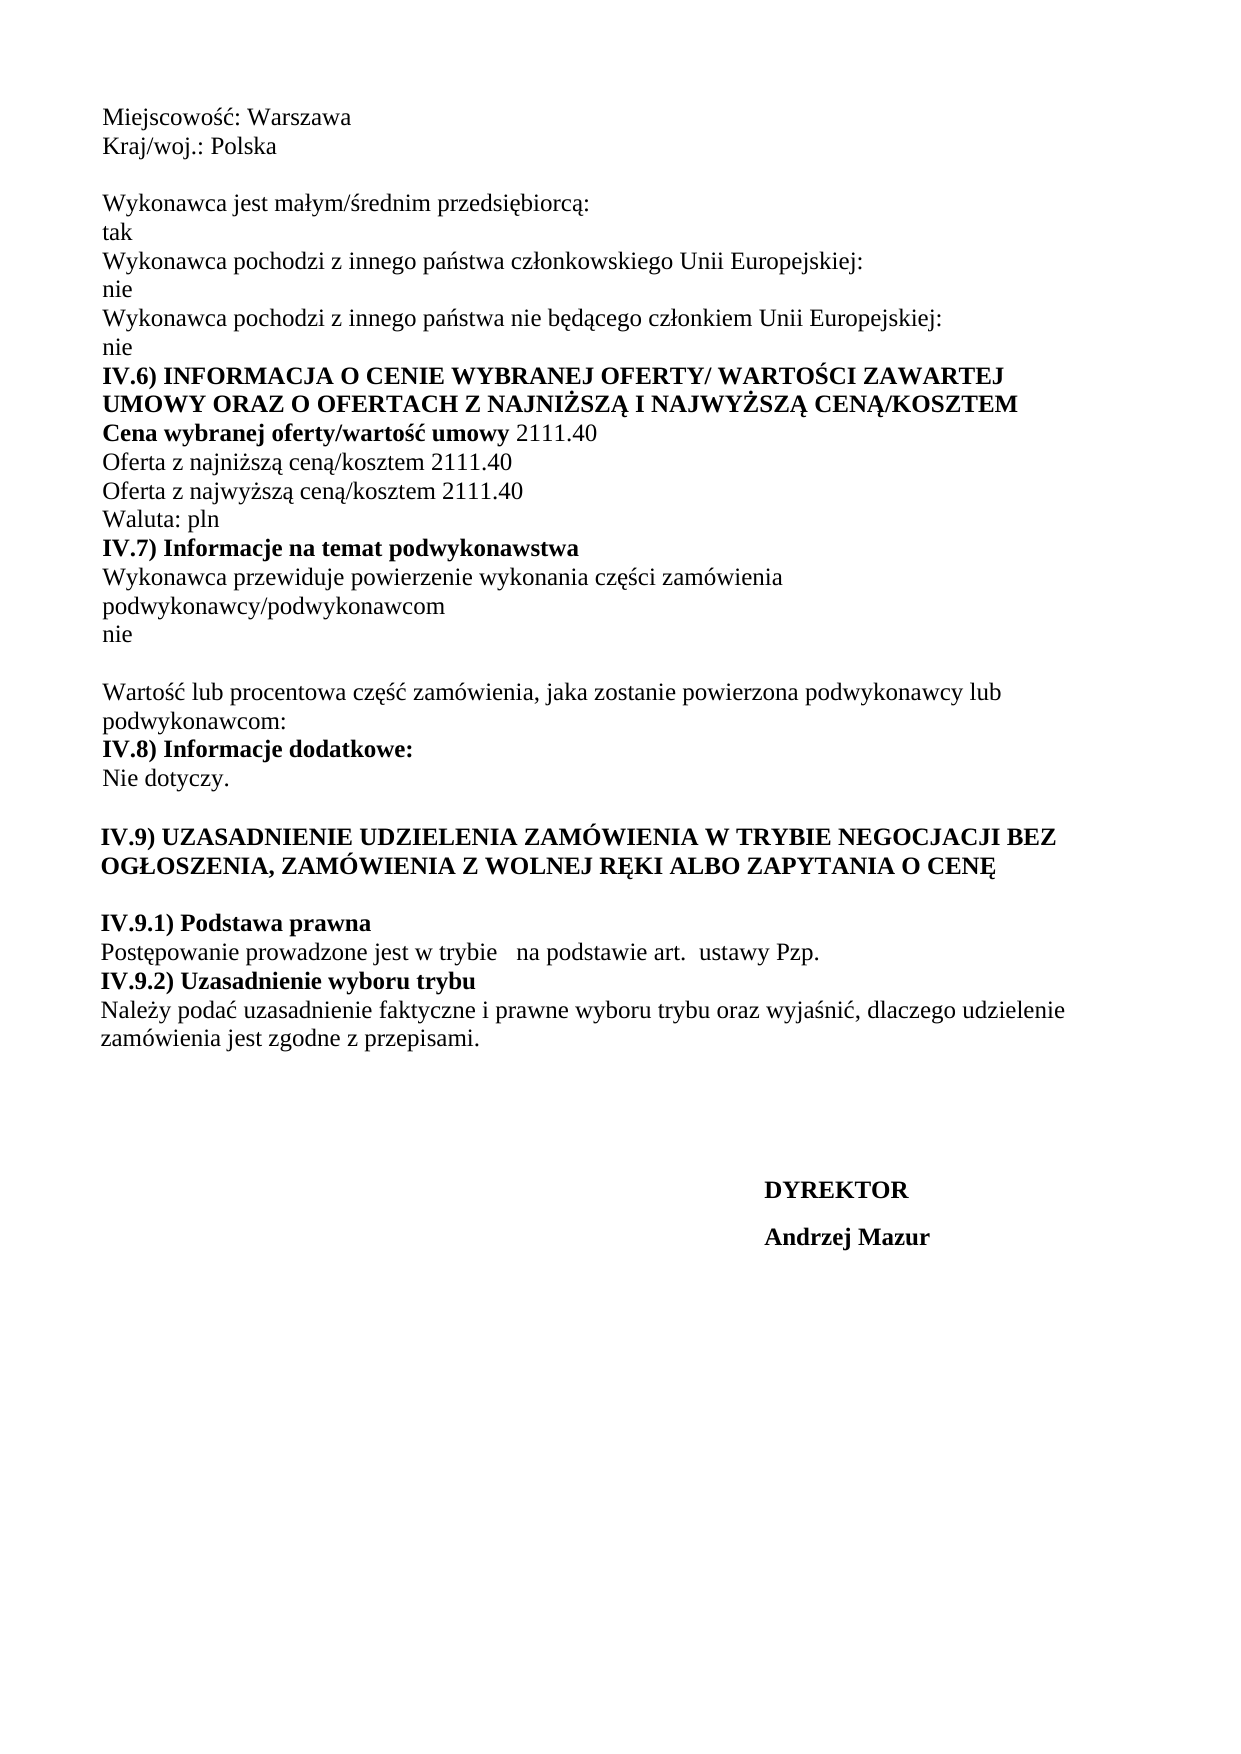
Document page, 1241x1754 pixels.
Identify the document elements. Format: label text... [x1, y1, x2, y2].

text IV.9.2) Uzasadnienie wyboru trybu [100, 966, 1106, 995]
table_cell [100, 100, 1106, 793]
text IV.9.1) Podstawa prawna [100, 908, 1106, 937]
text Należy podać uzasadnienie faktyczne i prawne wyboru trybu oraz wyjaśnić, dlaczego udzielenie zamówienia jest zgodne z przepisami. [100, 995, 1106, 1052]
text DYREKTOR [100, 1175, 1106, 1203]
text Postępowanie prowadzone jest w trybie na podstawie art. ustawy Pzp. [100, 937, 1106, 966]
text IV.9) UZASADNIENIE UDZIELENIA ZAMÓWIENIA W TRYBIE NEGOCJACJI BEZ OGŁOSZENIA, ZAMÓWIENIA Z WOLNEJ RĘKI ALBO ZAPYTANIA O CENĘ [100, 822, 1106, 880]
text Andrzej Mazur [100, 1222, 1106, 1251]
